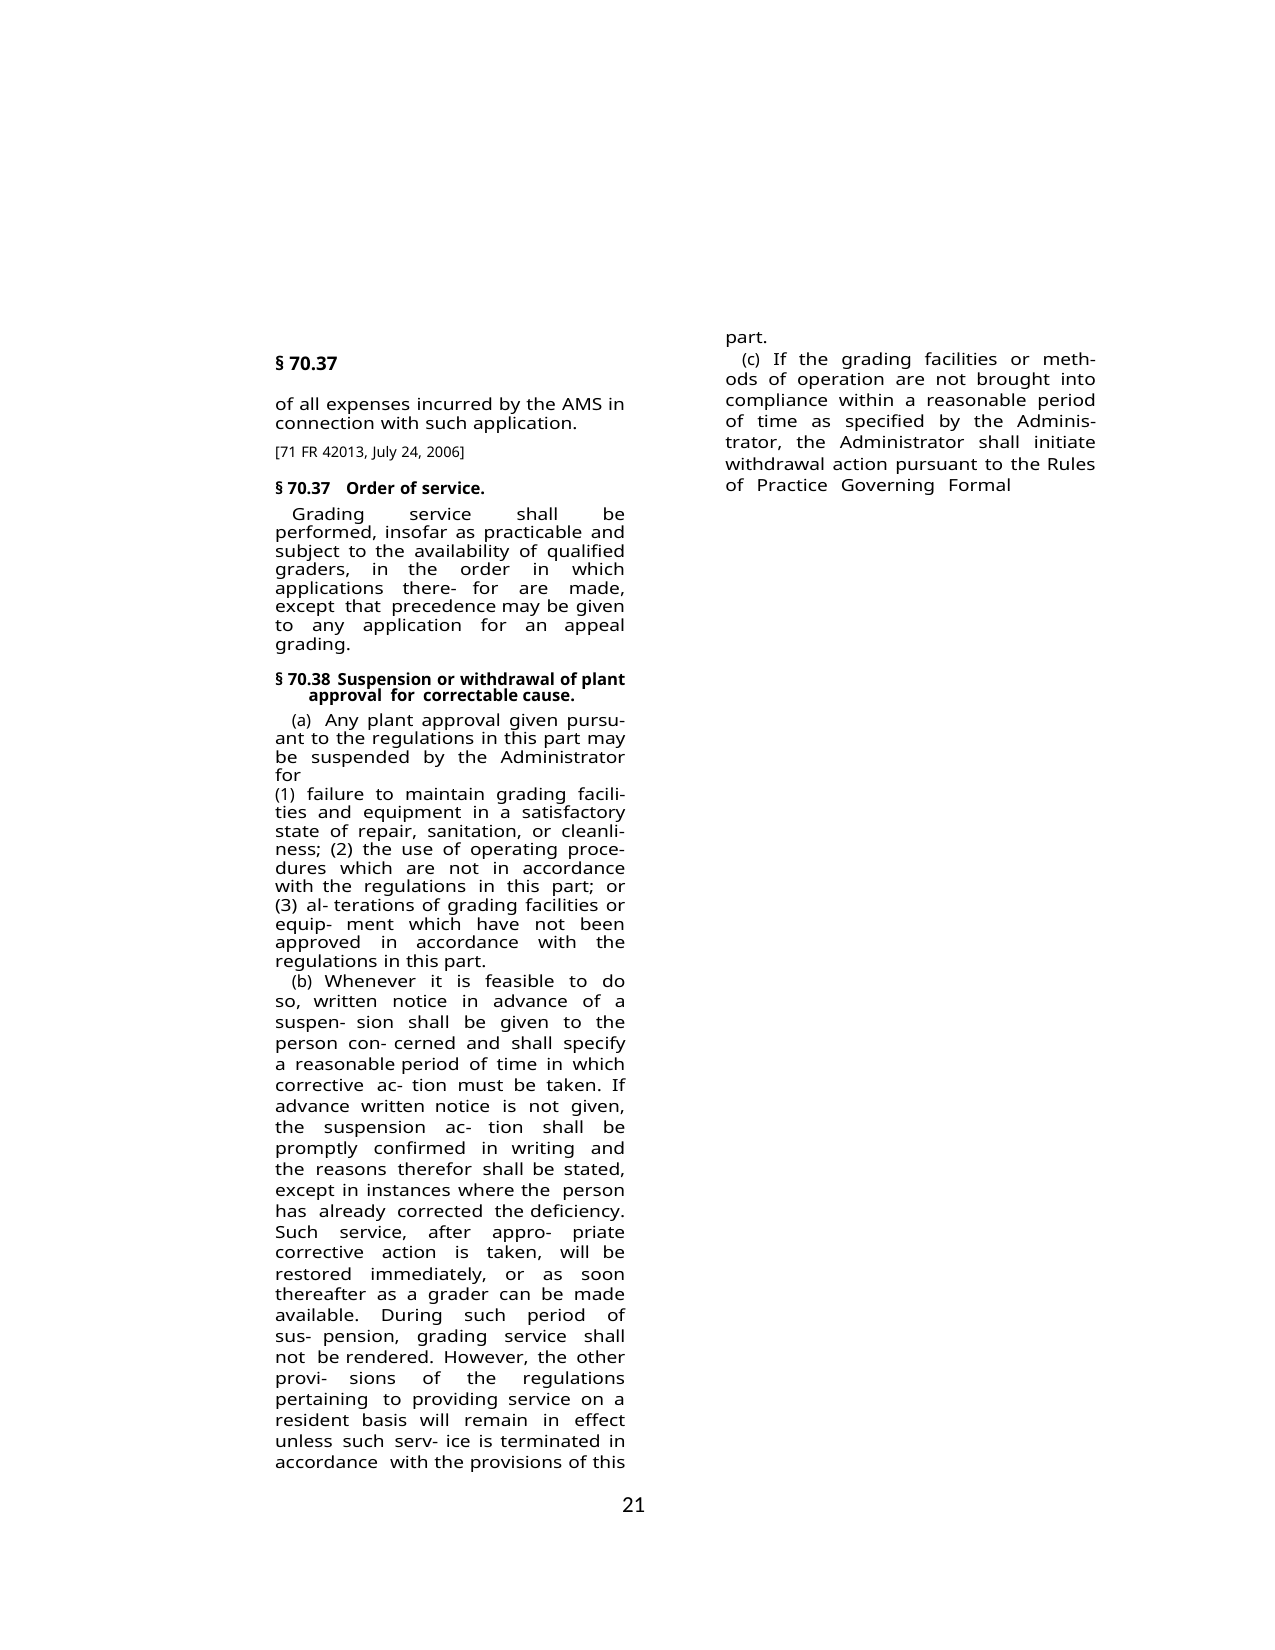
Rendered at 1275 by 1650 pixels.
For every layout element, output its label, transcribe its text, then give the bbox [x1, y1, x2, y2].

list failure to maintain grading facili- ties and equipment in a satisfactory state of repair, sanitation, or cleanli- ness; (2) the use of operating proce- dures which are not in accordance with the regulations in this part; or (3) al- terations of grading facilities or equip- ment which have not been approved in accordance with the regulations in this part. [275, 785, 625, 971]
text [71 FR 42013, July 24, 2006] [275, 442, 625, 462]
subtitle § 70.37 Order of service. [275, 477, 625, 499]
list Any plant approval given pursu- ant to the regulations in this part may be suspended by the Administrator for [275, 711, 625, 785]
subtitle § 70.38 Suspension or withdrawal of plant approval for correctable cause. [275, 672, 625, 705]
text of all expenses incurred by the AMS in connection with such application. [275, 396, 625, 433]
text Grading service shall be performed, insofar as practicable and subject to the availability of qualified graders, in the order in which applications there- for are made, except that precedence may be given to any application for an appeal grading. [275, 505, 625, 654]
subtitle § 70.37 [275, 350, 625, 376]
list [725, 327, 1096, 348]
list If the grading facilities or meth- ods of operation are not brought into compliance within a reasonable period of time as specified by the Adminis- trator, the Administrator shall initiate withdrawal action pursuant to the Rules of Practice Governing Formal [725, 348, 1096, 496]
list Whenever it is feasible to do so, written notice in advance of a suspen- sion shall be given to the person con- cerned and shall specify a reasonable period of time in which corrective ac- tion must be taken. If advance written notice is not given, the suspension ac- tion shall be promptly confirmed in writing and the reasons therefor shall be stated, except in instances where the person has already corrected the deficiency. Such service, after appro- priate corrective action is taken, will be restored immediately, or as soon thereafter as a grader can be made available. During such period of sus- pension, grading service shall not be rendered. However, the other provi- sions of the regulations pertaining to providing service on a resident basis will remain in effect unless such serv- ice is terminated in accordance with the provisions of this part. [275, 971, 625, 1473]
